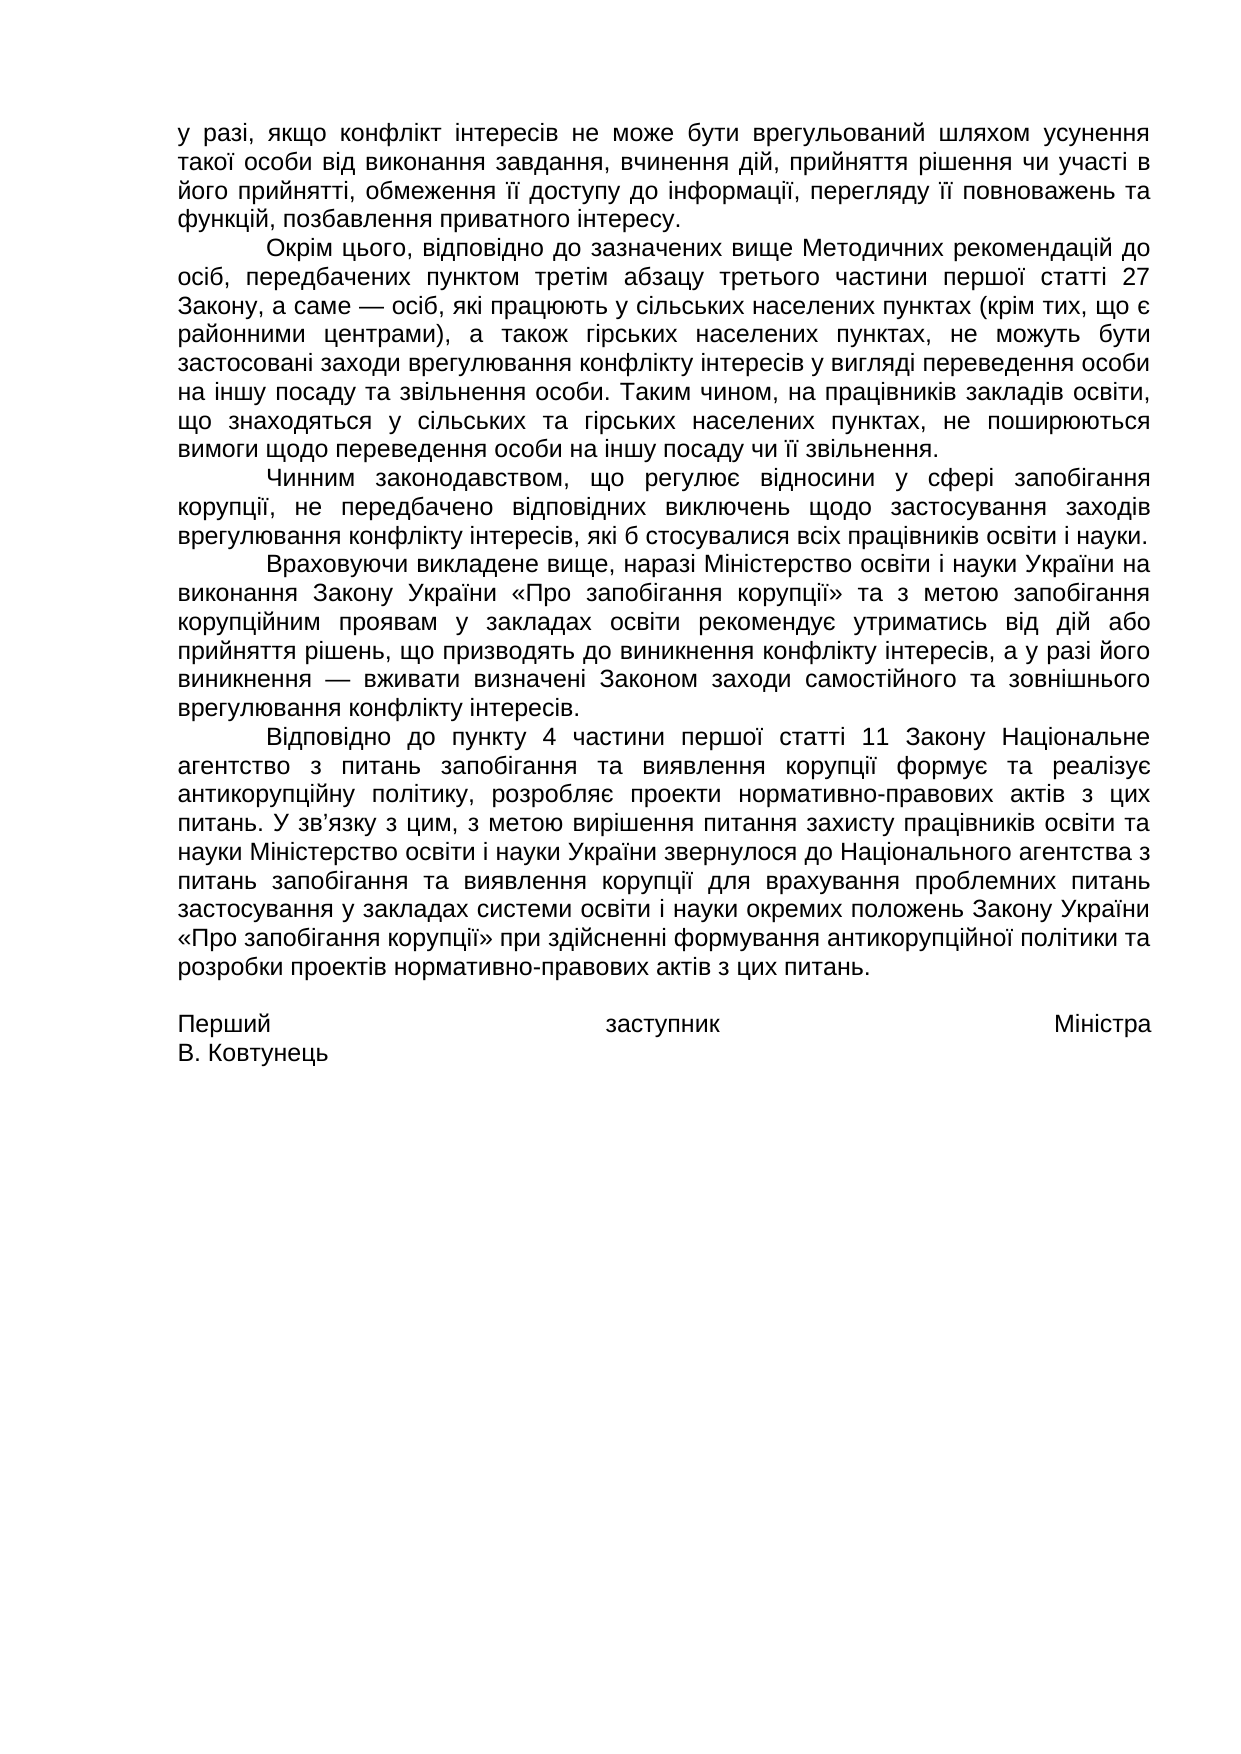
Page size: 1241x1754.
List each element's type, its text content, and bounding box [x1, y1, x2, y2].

text Окрім цього, відповідно до зазначених вище Методичних рекомендацій до осіб, передбачених пунктом третім абзацу третього частини першої статті 27 Закону, а саме — осіб, які працюють у сільських населених пунктах (крім тих, що є районними центрами), а також гірських населених пунктах, не можуть бути застосовані заходи врегулювання конфлікту інтересів у вигляді переведення особи на іншу посаду та звільнення особи. Таким чином, на працівників закладів освіти, що знаходяться у сільських та гірських населених пунктах, не поширюються вимоги щодо переведення особи на іншу посаду чи її звільнення. [177, 233, 1152, 463]
text Перший заступник Міністра В. Ковтунець [177, 1009, 1152, 1067]
text Відповідно до пункту 4 частини першої статті 11 Закону Національне агентство з питань запобігання та виявлення корупції формує та реалізує антикорупційну політику, розробляє проекти нормативно-правових актів з цих питань. У зв’язку з цим, з метою вирішення питання захисту працівників освіти та науки Міністерство освіти і науки України звернулося до Національного агентства з питань запобігання та виявлення корупції для врахування проблемних питань застосування у закладах системи освіти і науки окремих положень Закону України «Про запобігання корупції» при здійсненні формування антикорупційної політики та розробки проектів нормативно-правових актів з цих питань. [177, 722, 1152, 981]
text Чинним законодавством, що регулює відносини у сфері запобігання корупції, не передбачено відповідних виключень щодо застосування заходів врегулювання конфлікту інтересів, які б стосувалися всіх працівників освіти і науки. [177, 463, 1152, 549]
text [177, 118, 1152, 233]
text Враховуючи викладене вище, наразі Міністерство освіти і науки України на виконання Закону України «Про запобігання корупції» та з метою запобігання корупційним проявам у закладах освіти рекомендує утриматись від дій або прийняття рішень, що призводять до виникнення конфлікту інтересів, а у разі його виникнення — вживати визначені Законом заходи самостійного та зовнішнього врегулювання конфлікту інтересів. [177, 549, 1152, 722]
